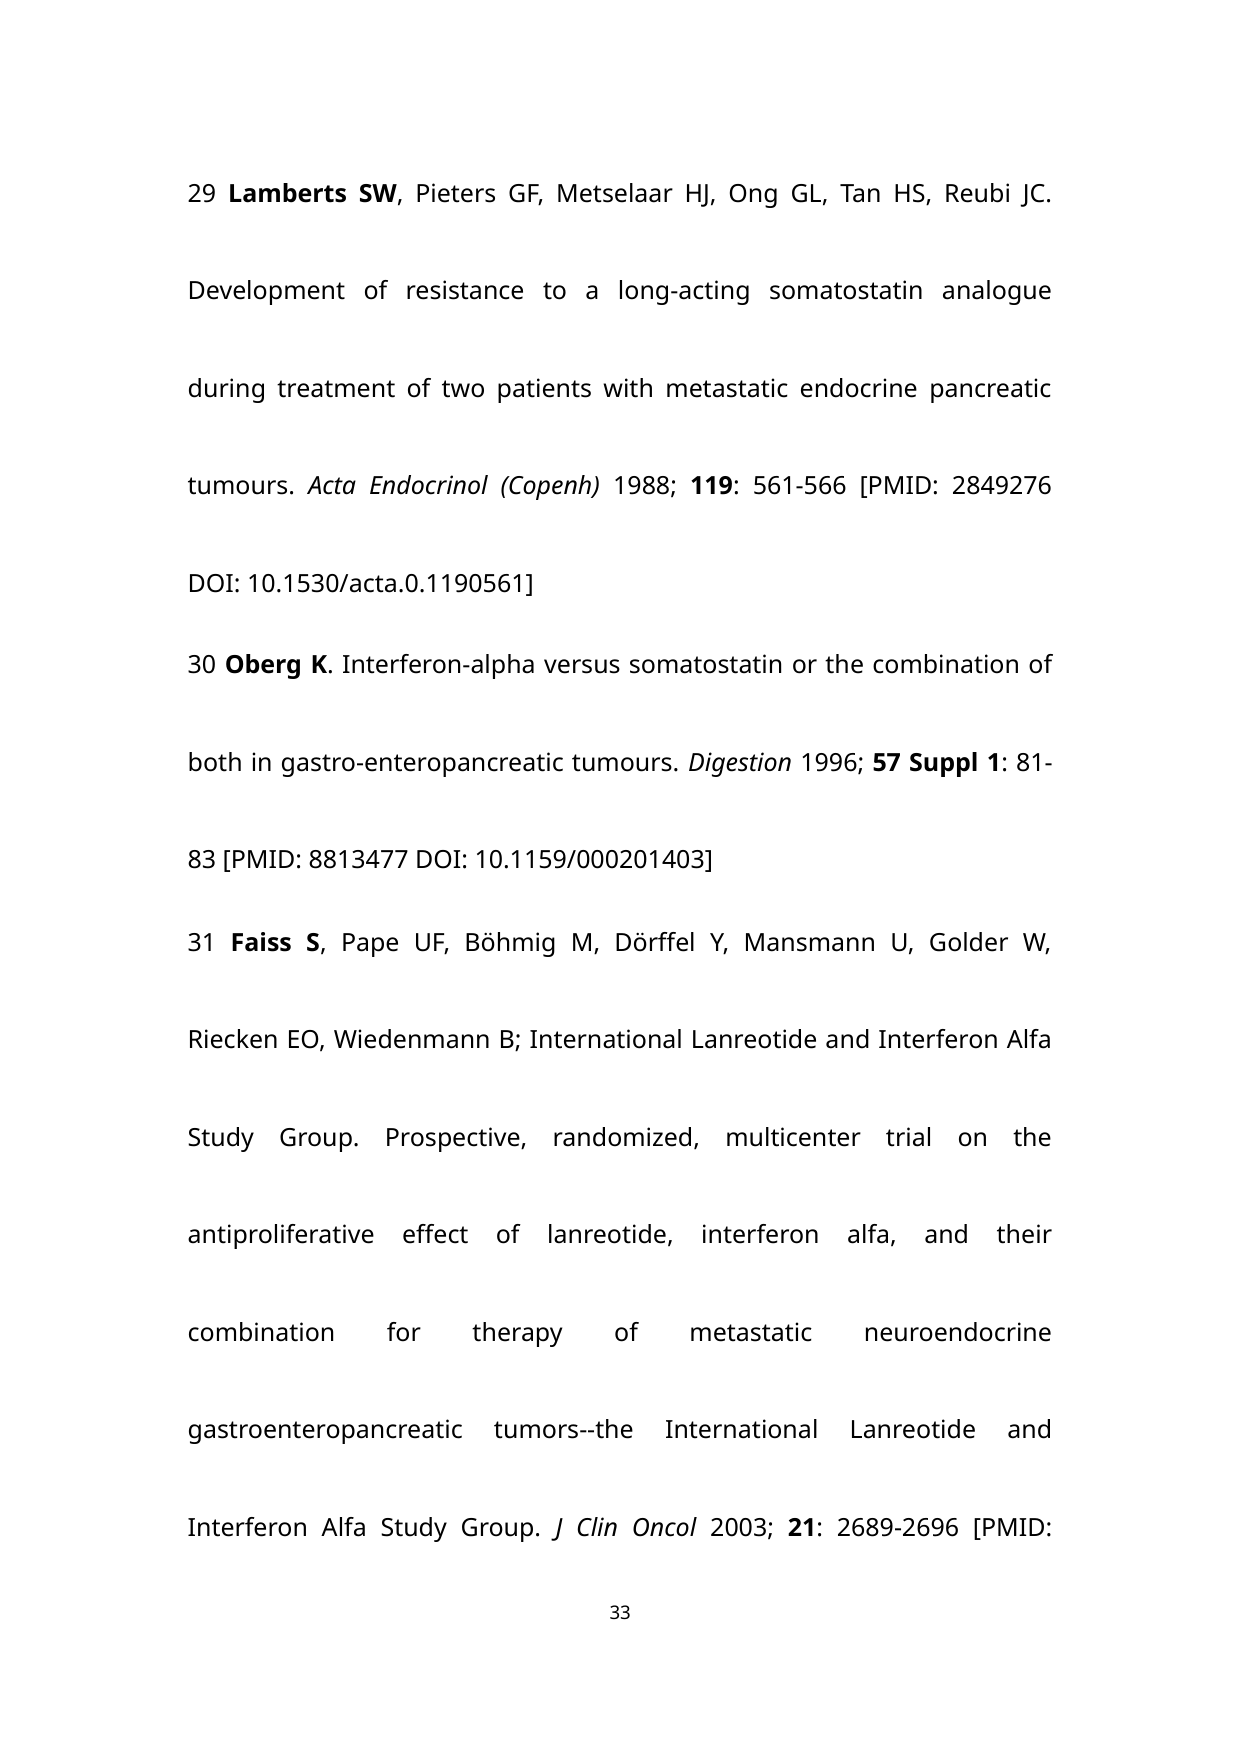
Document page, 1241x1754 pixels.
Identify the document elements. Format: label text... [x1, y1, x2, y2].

text 30 Oberg K. Interferon-alpha versus somatostatin or the combination of both in gastro-enteropancreatic tumours. Digestion 1996; 57 Suppl 1: 81-83 [PMID: 8813477 DOI: 10.1159/000201403] [187, 632, 1053, 892]
text 29 Lamberts SW, Pieters GF, Metselaar HJ, Ong GL, Tan HS, Reubi JC. Development of resistance to a long-acting somatostatin analogue during treatment of two patients with metastatic endocrine pancreatic tumours. Acta Endocrinol (Copenh) 1988; 119: 561-566 [PMID: 2849276 DOI: 10.1530/acta.0.1190561] [187, 160, 1053, 615]
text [187, 909, 1053, 1559]
